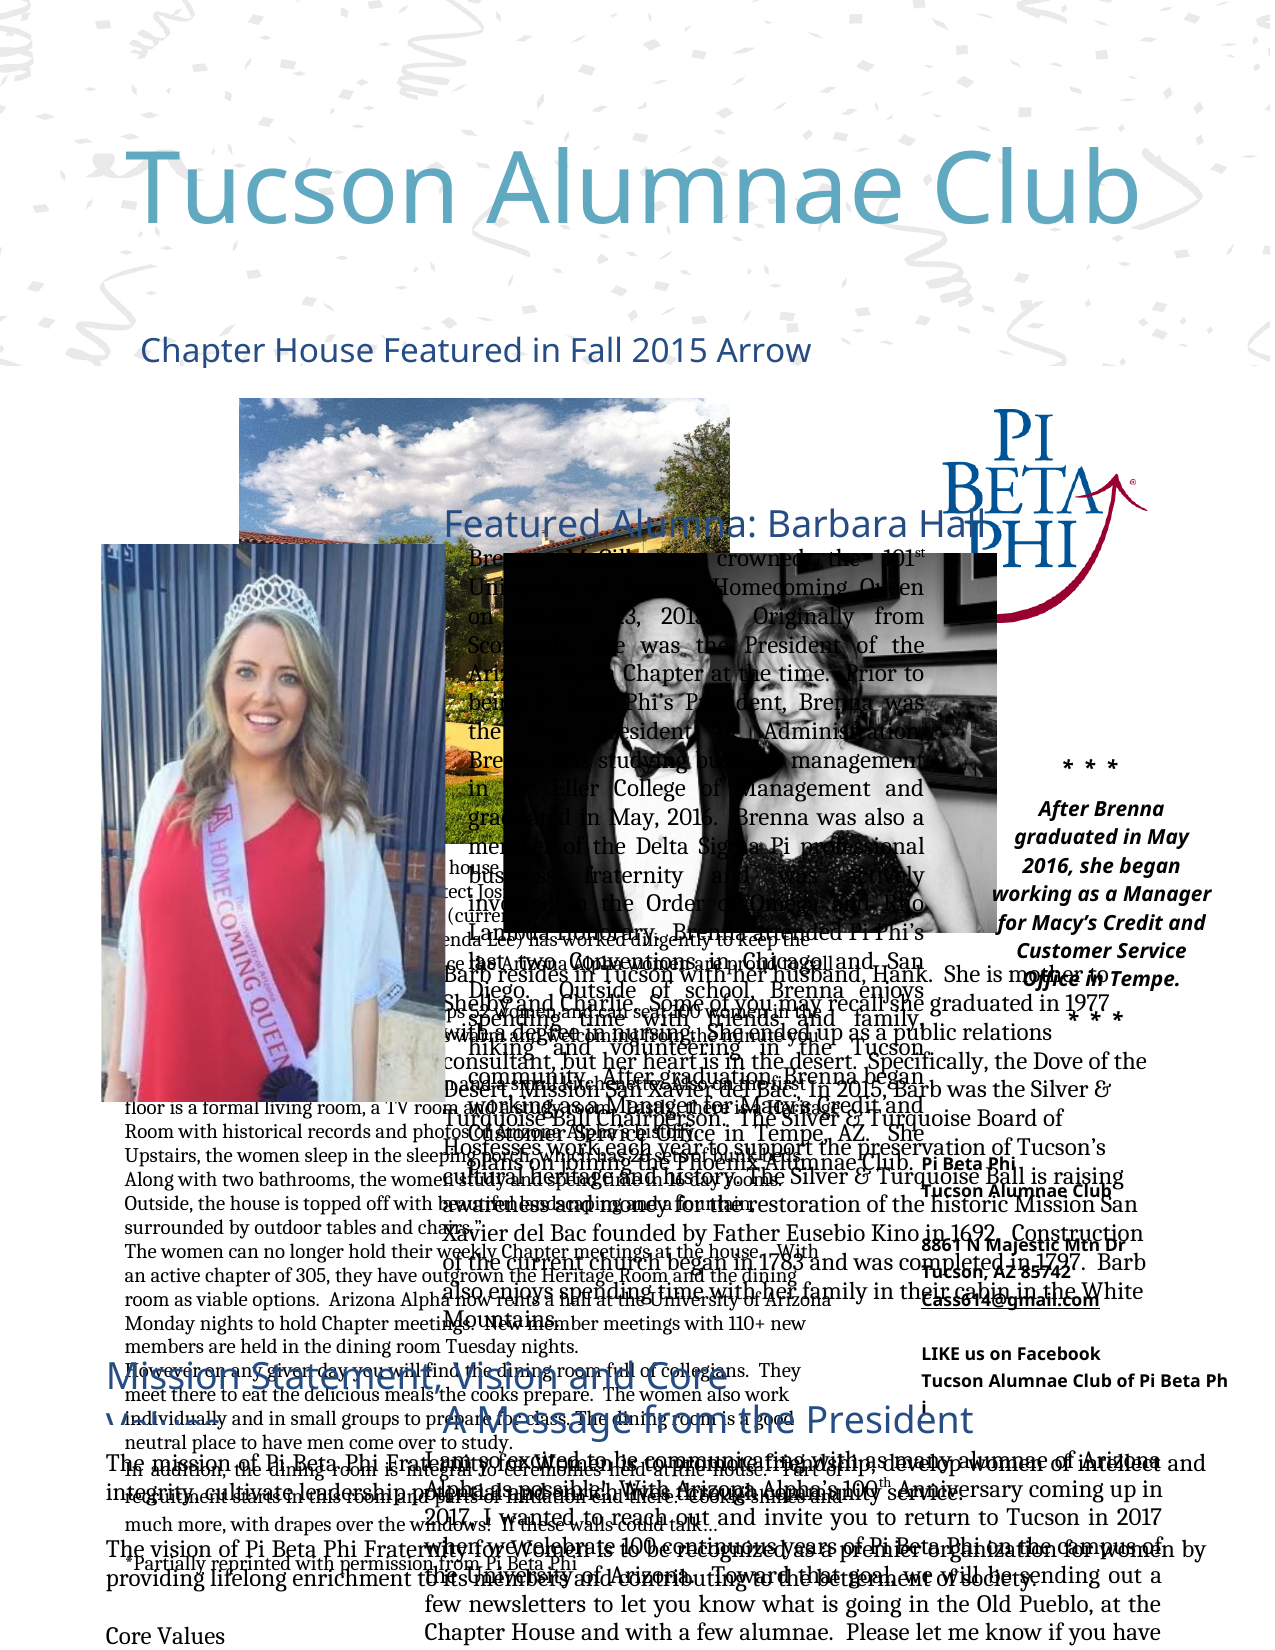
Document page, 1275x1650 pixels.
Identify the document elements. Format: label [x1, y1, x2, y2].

picture [853, 924, 859, 932]
picture [879, 924, 885, 932]
picture [0, 0, 1271, 366]
picture [895, 553, 902, 565]
picture [101, 398, 1165, 1102]
picture [503, 900, 509, 910]
picture [206, 346, 216, 360]
picture [677, 924, 683, 931]
picture [795, 555, 800, 565]
